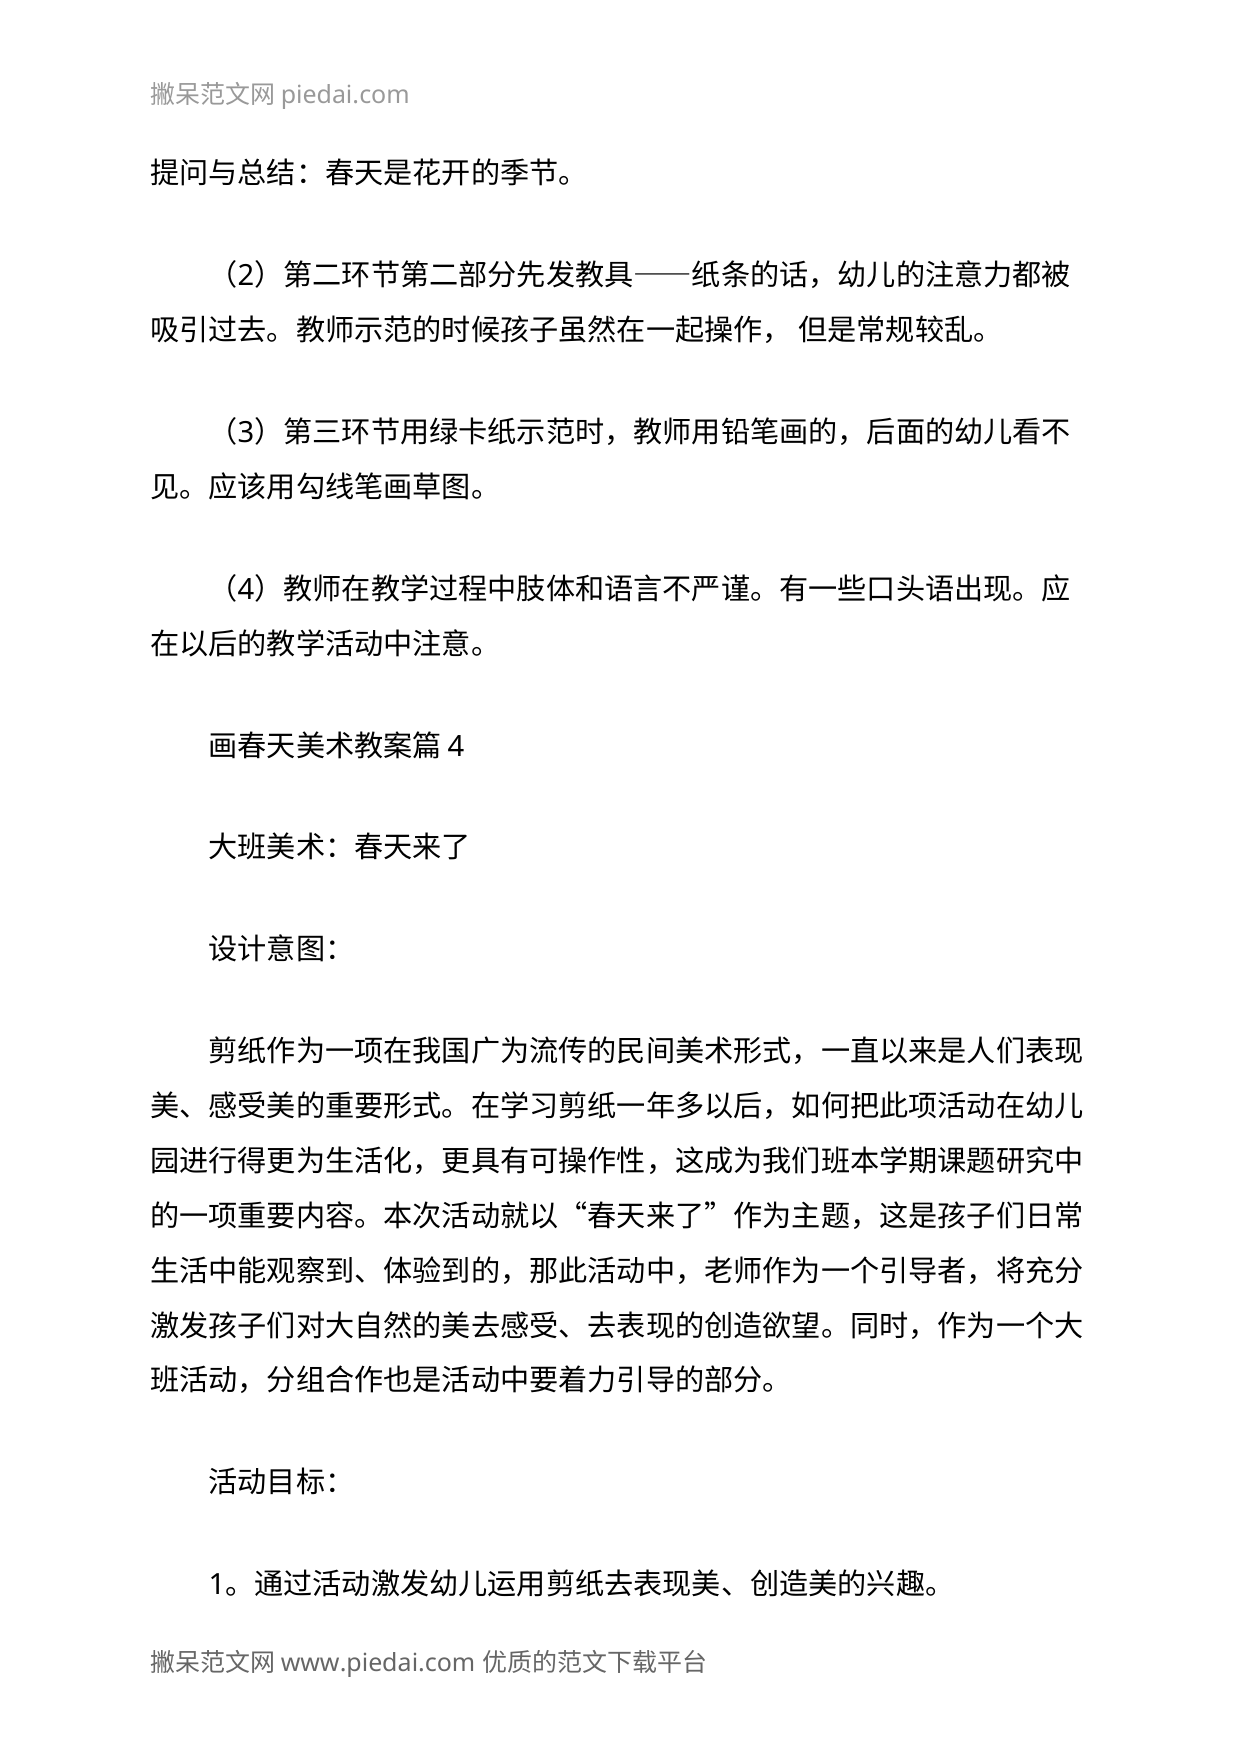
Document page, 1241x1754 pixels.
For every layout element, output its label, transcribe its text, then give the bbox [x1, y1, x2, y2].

text 画春天美术教案篇4 [150, 722, 1090, 764]
text （3）第三环节用绿卡纸示范时，教师用铅笔画的，后面的幼儿看不见。应该用勾线笔画草图。 [150, 408, 1090, 506]
text 大班美术：春天来了 [150, 824, 1090, 866]
text 活动目标： [150, 1459, 1090, 1501]
text 1。通过活动激发幼儿运用剪纸去表现美、创造美的兴趣。 [150, 1561, 1090, 1603]
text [150, 150, 1090, 192]
text （4）教师在教学过程中肢体和语言不严谨。有一些口头语出现。应在以后的教学活动中注意。 [150, 565, 1090, 663]
text （2）第二环节第二部分先发教具——纸条的话，幼儿的注意力都被吸引过去。教师示范的时候孩子虽然在一起操作， 但是常规较乱。 [150, 252, 1090, 349]
text 剪纸作为一项在我国广为流传的民间美术形式，一直以来是人们表现美、感受美的重要形式。在学习剪纸一年多以后，如何把此项活动在幼儿园进行得更为生活化，更具有可操作性，这成为我们班本学期课题研究中的一项重要内容。本次活动就以“春天来了”作为主题，这是孩子们日常生活中能观察到、体验到的，那此活动中，老师作为一个引导者，将充分激发孩子们对大自然的美去感受、去表现的创造欲望。同时，作为一个大班活动，分组合作也是活动中要着力引导的部分。 [150, 1028, 1090, 1399]
text 设计意图： [150, 926, 1090, 968]
